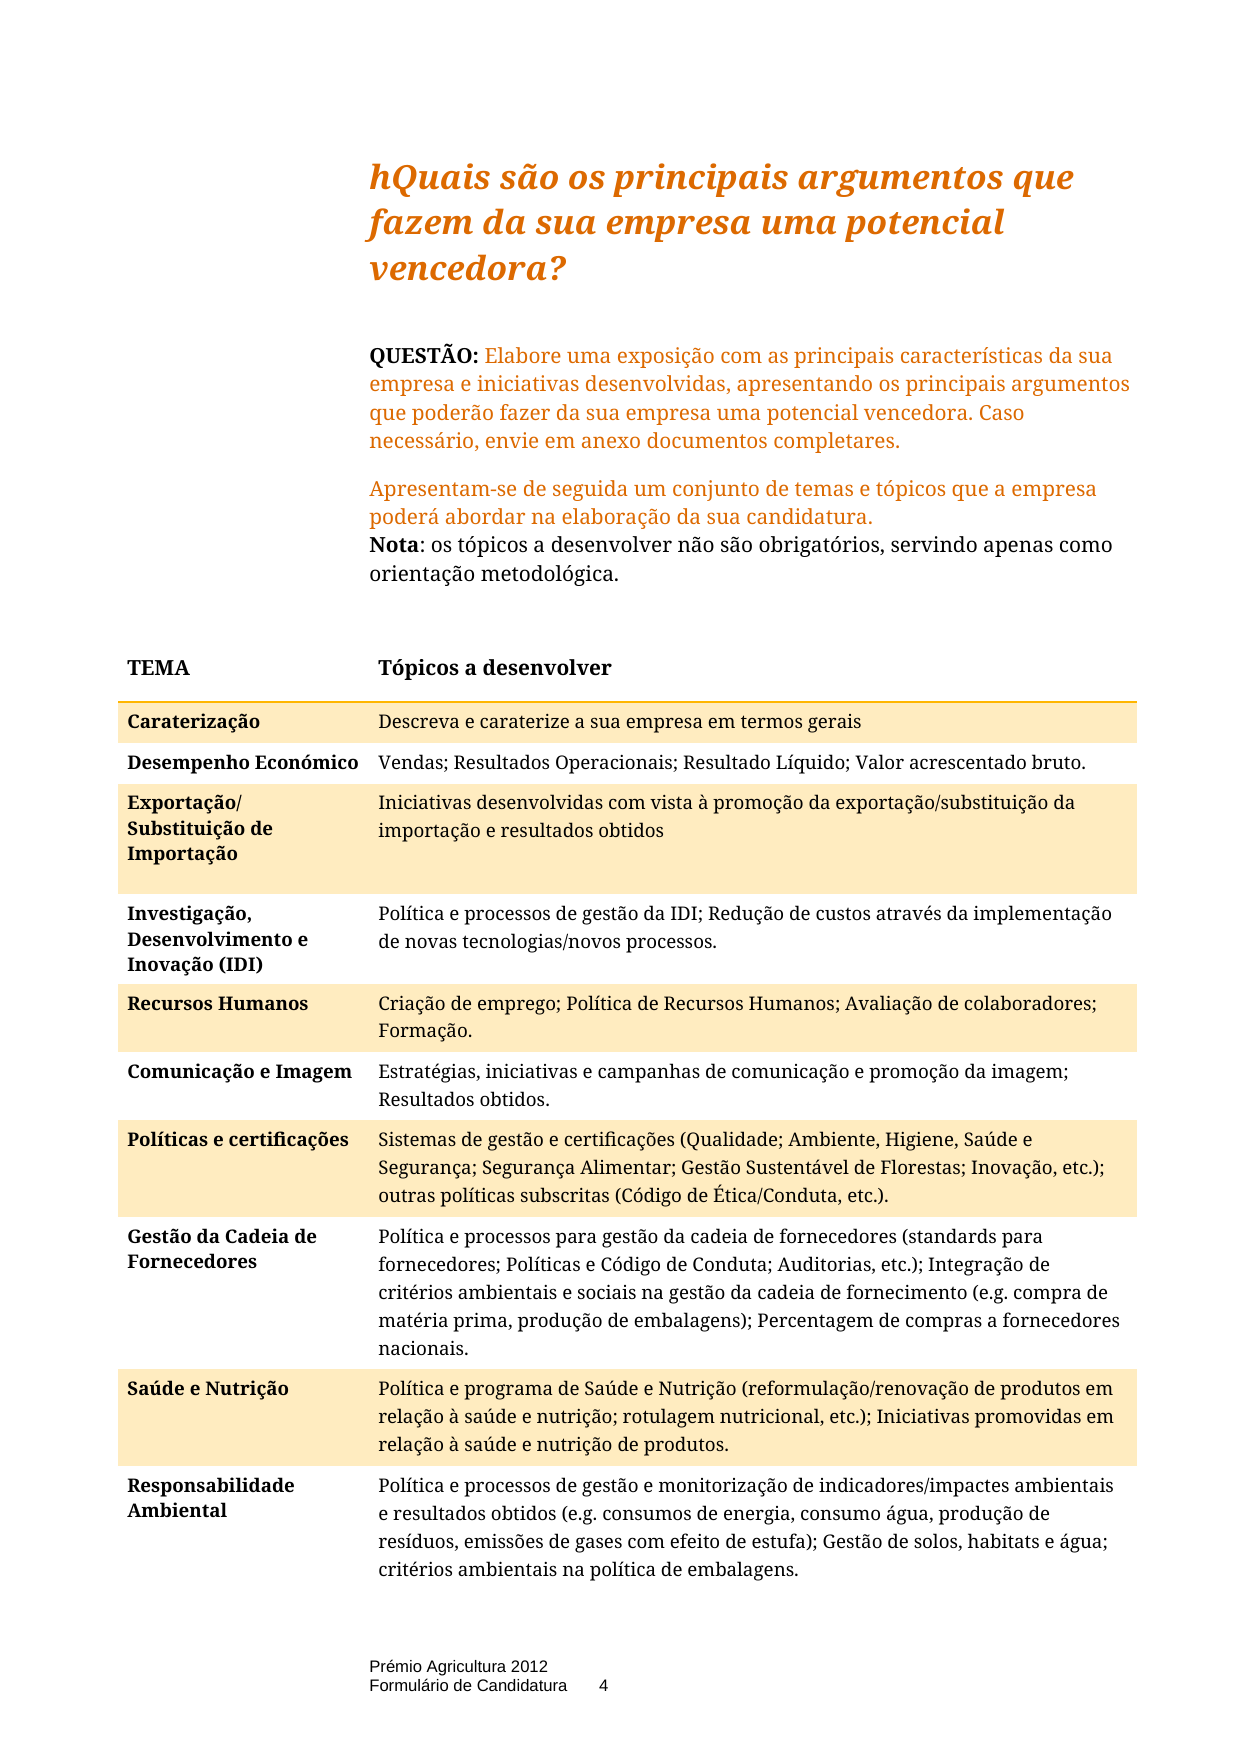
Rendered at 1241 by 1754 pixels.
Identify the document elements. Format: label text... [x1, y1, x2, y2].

text Apresentam-se de seguida um conjunto de temas e tópicos que a empresa poderá abordar na elaboração da sua candidatura. Nota: os tópicos a desenvolver não são obrigatórios, servindo apenas como orientação metodológica. [369, 474, 1134, 587]
table_cell Iniciativas desenvolvidas com vista à promoção da exportação/substituição da importação e resultados obtidos [369, 784, 1137, 894]
table_cell Vendas; Resultados Operacionais; Resultado Líquido; Valor acrescentado bruto. [369, 743, 1137, 783]
table_cell Responsabilidade Ambiental [118, 1466, 369, 1590]
table_cell Políticas e certificações [118, 1120, 369, 1217]
text QUESTÃO: Elabore uma exposição com as principais características da sua empresa e iniciativas desenvolvidas, apresentando os principais argumentos que poderão fazer da sua empresa uma potencial vencedora. Caso necessário, envie em anexo documentos completares. [369, 341, 1134, 455]
table_cell Gestão da Cadeia de Fornecedores [118, 1217, 369, 1369]
table_cell Criação de emprego; Política de Recursos Humanos; Avaliação de colaboradores; Formação. [369, 984, 1137, 1052]
table_cell Exportação/ Substituição de Importação [118, 784, 369, 894]
table_cell Desempenho Económico [118, 743, 369, 783]
table_cell Política e programa de Saúde e Nutrição (reformulação/renovação de produtos em relação à saúde e nutrição; rotulagem nutricional, etc.); Iniciativas promovidas em relação à saúde e nutrição de produtos. [369, 1369, 1137, 1466]
table_cell Política e processos para gestão da cadeia de fornecedores (standards para fornecedores; Políticas e Código de Conduta; Auditorias, etc.); Integração de critérios ambientais e sociais na gestão da cadeia de fornecimento (e.g. compra de matéria prima, produção de embalagens); Percentagem de compras a fornecedores nacionais. [369, 1217, 1137, 1369]
table_header TEMA [118, 653, 369, 701]
table_header Tópicos a desenvolver [369, 653, 1137, 701]
table_cell Descreva e caraterize a sua empresa em termos gerais [369, 703, 1137, 743]
table_cell Saúde e Nutrição [118, 1369, 369, 1466]
table_cell Recursos Humanos [118, 984, 369, 1052]
table_cell Política e processos de gestão e monitorização de indicadores/impactes ambientais e resultados obtidos (e.g. consumos de energia, consumo água, produção de resíduos, emissões de gases com efeito de estufa); Gestão de solos, habitats e água; critérios ambientais na política de embalagens. [369, 1466, 1137, 1590]
table_cell Investigação, Desenvolvimento e Inovação (IDI) [118, 895, 369, 983]
table_cell Sistemas de gestão e certificações (Qualidade; Ambiente, Higiene, Saúde e Segurança; Segurança Alimentar; Gestão Sustentável de Florestas; Inovação, etc.); outras políticas subscritas (Código de Ética/Conduta, etc.). [369, 1120, 1137, 1217]
table_cell Política e processos de gestão da IDI; Redução de custos através da implementação de novas tecnologias/novos processos. [369, 895, 1137, 983]
subtitle hQuais são os principais argumentos que fazem da sua empresa uma potencial vencedora? [369, 153, 1134, 290]
table_cell Comunicação e Imagem [118, 1052, 369, 1120]
table_cell Caraterização [118, 703, 369, 743]
table_cell Estratégias, iniciativas e campanhas de comunicação e promoção da imagem; Resultados obtidos. [369, 1052, 1137, 1120]
